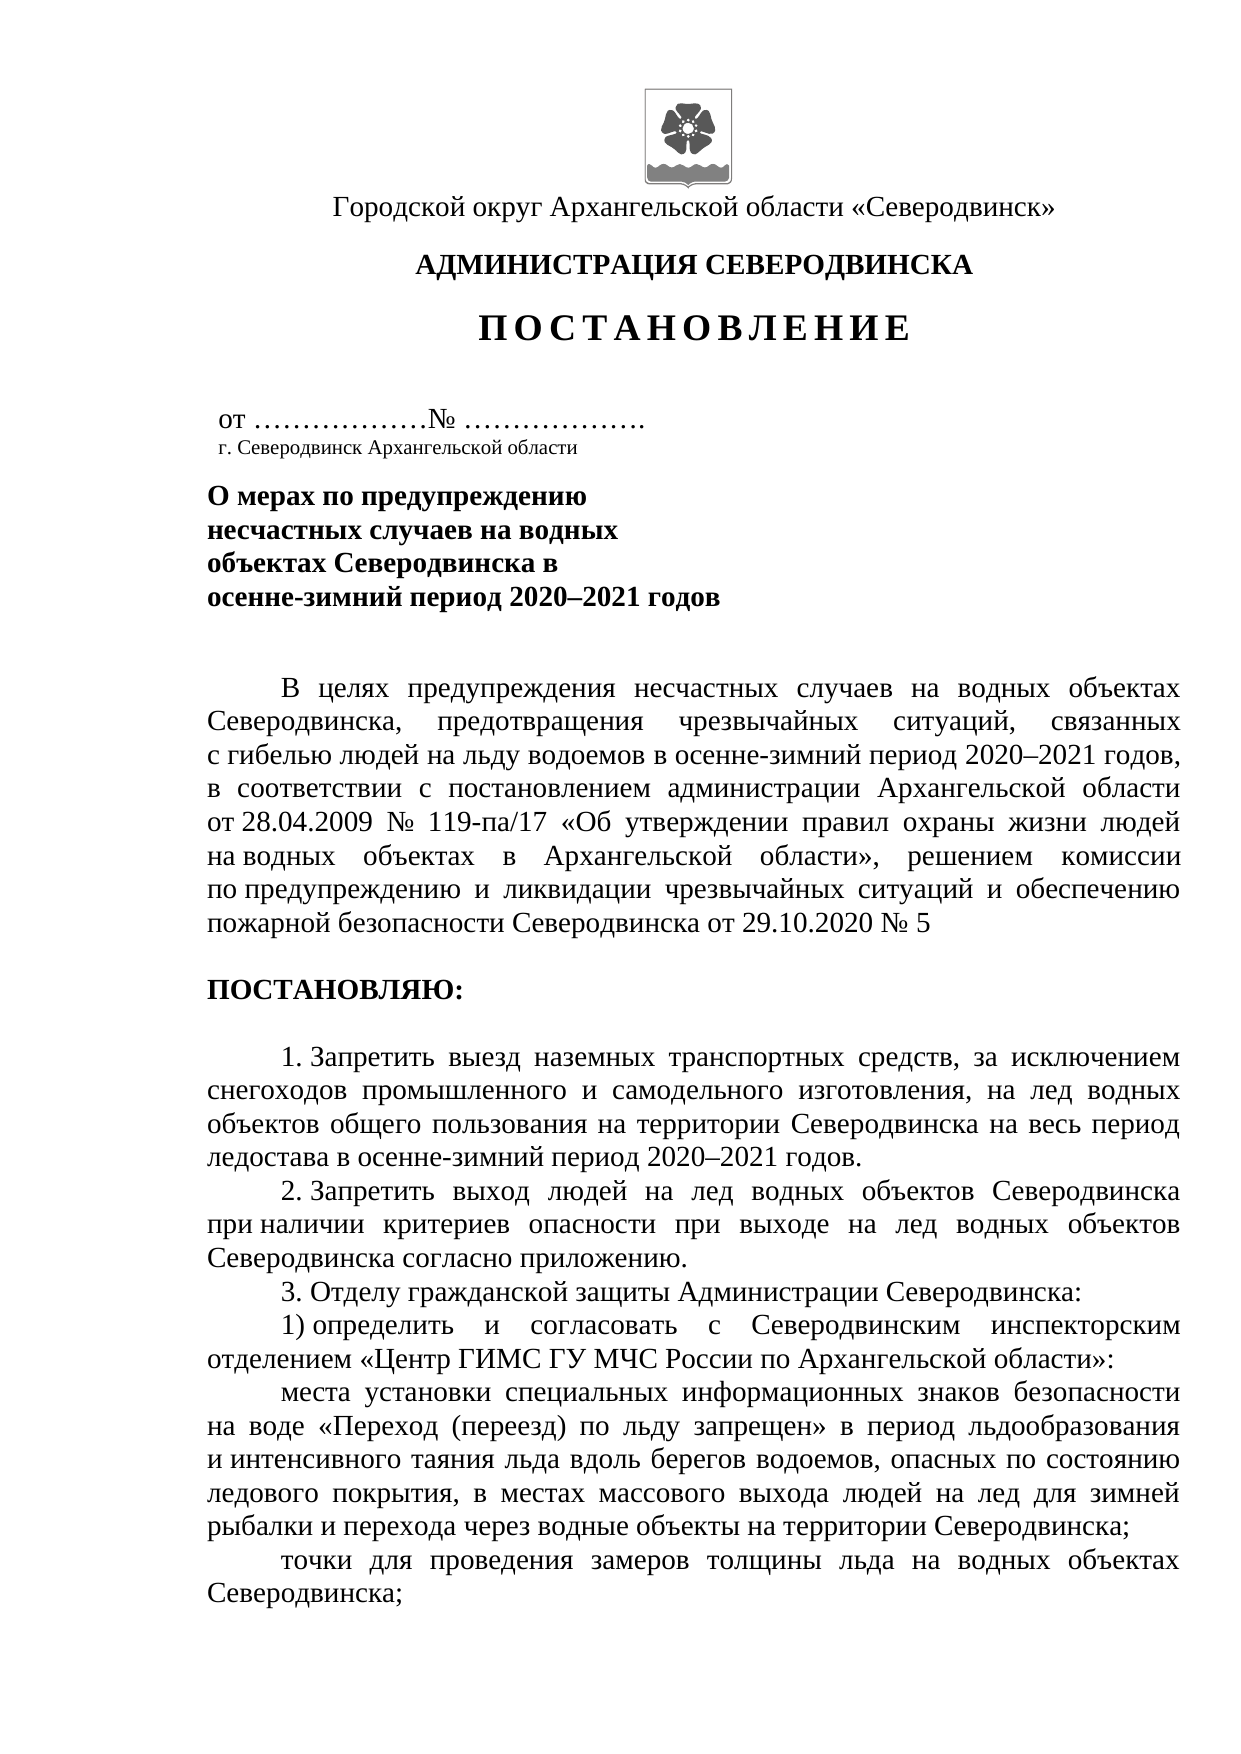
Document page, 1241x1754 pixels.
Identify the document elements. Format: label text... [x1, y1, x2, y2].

text несчастных случаев на водных [207, 512, 1181, 545]
table_header от ………………№ ………………. г. Северодвинск Архангельской области  [207, 402, 709, 478]
text осенне-зимний период 2020–2021 годов [207, 579, 1181, 612]
table_cell АДМИНИСТРАЦИЯ северодвинскА ПОСТАНОВЛЕНИЕ [207, 222, 1181, 373]
text ПОСТАНОВЛЯЮ: [207, 972, 1181, 1005]
text О мерах по предупреждению [207, 478, 1181, 512]
text объектах Северодвинска в [207, 545, 1181, 579]
text 1. Запретить выезд наземных транспортных средств, за исключением снегоходов промышленного и самодельного изготовления, на лед водных объектов общего пользования на территории Северодвинска на весь период ледостава в осенне-зимний период 2020–2021 годов. [207, 1039, 1181, 1173]
text места установки специальных информационных знаков безопасности на воде «Переход (переезд) по льду запрещен» в период льдообразования и интенсивного таяния льда вдоль берегов водоемов, опасных по состоянию ледового покрытия, в местах массового выхода людей на лед для зимней рыбалки и перехода через водные объекты на территории Северодвинска; [207, 1374, 1181, 1542]
text 1) определить и согласовать с Северодвинским инспекторским отделением «Центр ГИМС ГУ МЧС России по Архангельской области»: [207, 1307, 1181, 1374]
text В целях предупреждения несчастных случаев на водных объектах Северодвинска, предотвращения чрезвычайных ситуаций, связанных с гибелью людей на льду водоемов в осенне-зимний период 2020–2021 годов, в соответствии с постановлением администрации Архангельской области от 28.04.2009 № 119-па/17 «Об утверждении правил охраны жизни людей на водных объектах в Архангельской области», решением комиссии по предупреждению и ликвидации чрезвычайных ситуаций и обеспечению пожарной безопасности Северодвинска от 29.10.2020 № 5 [207, 670, 1181, 938]
text 2. Запретить выход людей на лед водных объектов Северодвинска при наличии критериев опасности при выходе на лед водных объектов Северодвинска согласно приложению. [207, 1173, 1181, 1274]
text точки для проведения замеров толщины льда на водных объектах Северодвинска; [207, 1542, 1181, 1609]
table_header Городской округ Архангельской области «Северодвинск» [207, 89, 1181, 222]
text 3. Отделу гражданской защиты Администрации Северодвинска: [207, 1274, 1181, 1307]
